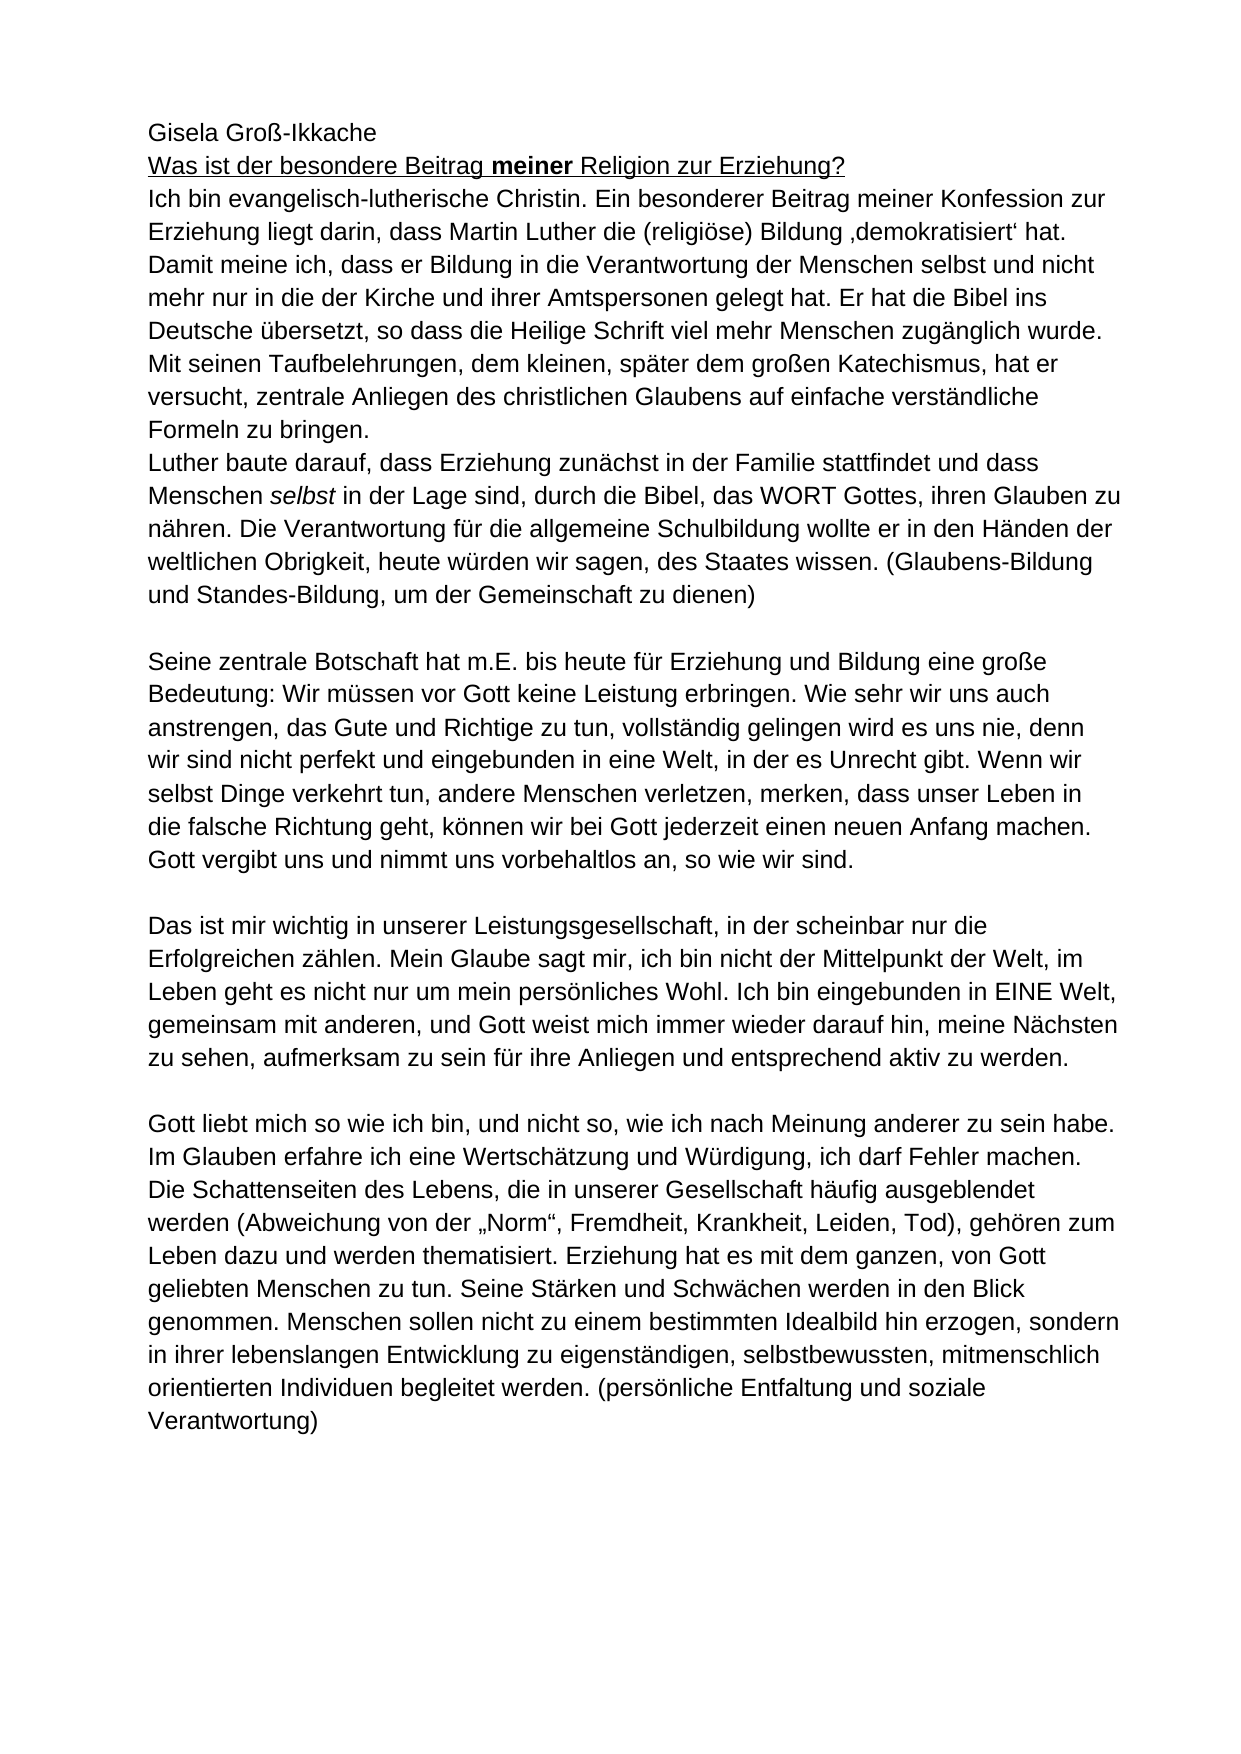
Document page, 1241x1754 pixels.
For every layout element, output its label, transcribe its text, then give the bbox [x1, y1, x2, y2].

text Was ist der besondere Beitrag meiner Religion zur Erziehung? [148, 151, 1122, 180]
text Seine zentrale Botschaft hat m.E. bis heute für Erziehung und Bildung eine große Bedeutung: Wir müssen vor Gott keine Leistung erbringen. Wie sehr wir uns auch anstrengen, das Gute und Richtige zu tun, vollständig gelingen wird es uns nie, denn wir sind nicht perfekt und eingebunden in eine Welt, in der es Unrecht gibt. Wenn wir selbst Dinge verkehrt tun, andere Menschen verletzen, merken, dass unser Leben in die falsche Richtung geht, können wir bei Gott jederzeit einen neuen Anfang machen. Gott vergibt uns und nimmt uns vorbehaltlos an, so wie wir sind. [148, 646, 1122, 873]
text Gisela Groß-Ikkache [148, 118, 1122, 147]
text Luther baute darauf, dass Erziehung zunächst in der Familie stattfindet und dass Menschen selbst in der Lage sind, durch die Bibel, das WORT Gottes, ihren Glauben zu nähren. Die Verantwortung für die allgemeine Schulbildung wollte er in den Händen der weltlichen Obrigkeit, heute würden wir sagen, des Staates wissen. (Glaubens-Bildung und Standes-Bildung, um der Gemeinschaft zu dienen) [148, 448, 1122, 609]
text Das ist mir wichtig in unserer Leistungsgesellschaft, in der scheinbar nur die Erfolgreichen zählen. Mein Glaube sagt mir, ich bin nicht der Mittelpunkt der Welt, im Leben geht es nicht nur um mein persönliches Wohl. Ich bin eingebunden in EINE Welt, gemeinsam mit anderen, und Gott weist mich immer wieder darauf hin, meine Nächsten zu sehen, aufmerksam zu sein für ihre Anliegen und entsprechend aktiv zu werden. [148, 911, 1122, 1071]
text Ich bin evangelisch-lutherische Christin. Ein besonderer Beitrag meiner Konfession zur Erziehung liegt darin, dass Martin Luther die (religiöse) Bildung ‚demokratisiert‘ hat. Damit meine ich, dass er Bildung in die Verantwortung der Menschen selbst und nicht mehr nur in die der Kirche und ihrer Amtspersonen gelegt hat. Er hat die Bibel ins Deutsche übersetzt, so dass die Heilige Schrift viel mehr Menschen zugänglich wurde. Mit seinen Taufbelehrungen, dem kleinen, später dem großen Katechismus, hat er versucht, zentrale Anliegen des christlichen Glaubens auf einfache verständliche Formeln zu bringen. [148, 184, 1122, 444]
text Gott liebt mich so wie ich bin, und nicht so, wie ich nach Meinung anderer zu sein habe. Im Glauben erfahre ich eine Wertschätzung und Würdigung, ich darf Fehler machen. Die Schattenseiten des Lebens, die in unserer Gesellschaft häufig ausgeblendet werden (Abweichung von der „Norm“, Fremdheit, Krankheit, Leiden, Tod), gehören zum Leben dazu und werden thematisiert. Erziehung hat es mit dem ganzen, von Gott geliebten Menschen zu tun. Seine Stärken und Schwächen werden in den Blick genommen. Menschen sollen nicht zu einem bestimmten Idealbild hin erzogen, sondern in ihrer lebenslangen Entwicklung zu eigenständigen, selbstbewussten, mitmenschlich orientierten Individuen begleitet werden. (persönliche Entfaltung und soziale Verantwortung) [148, 1109, 1122, 1435]
